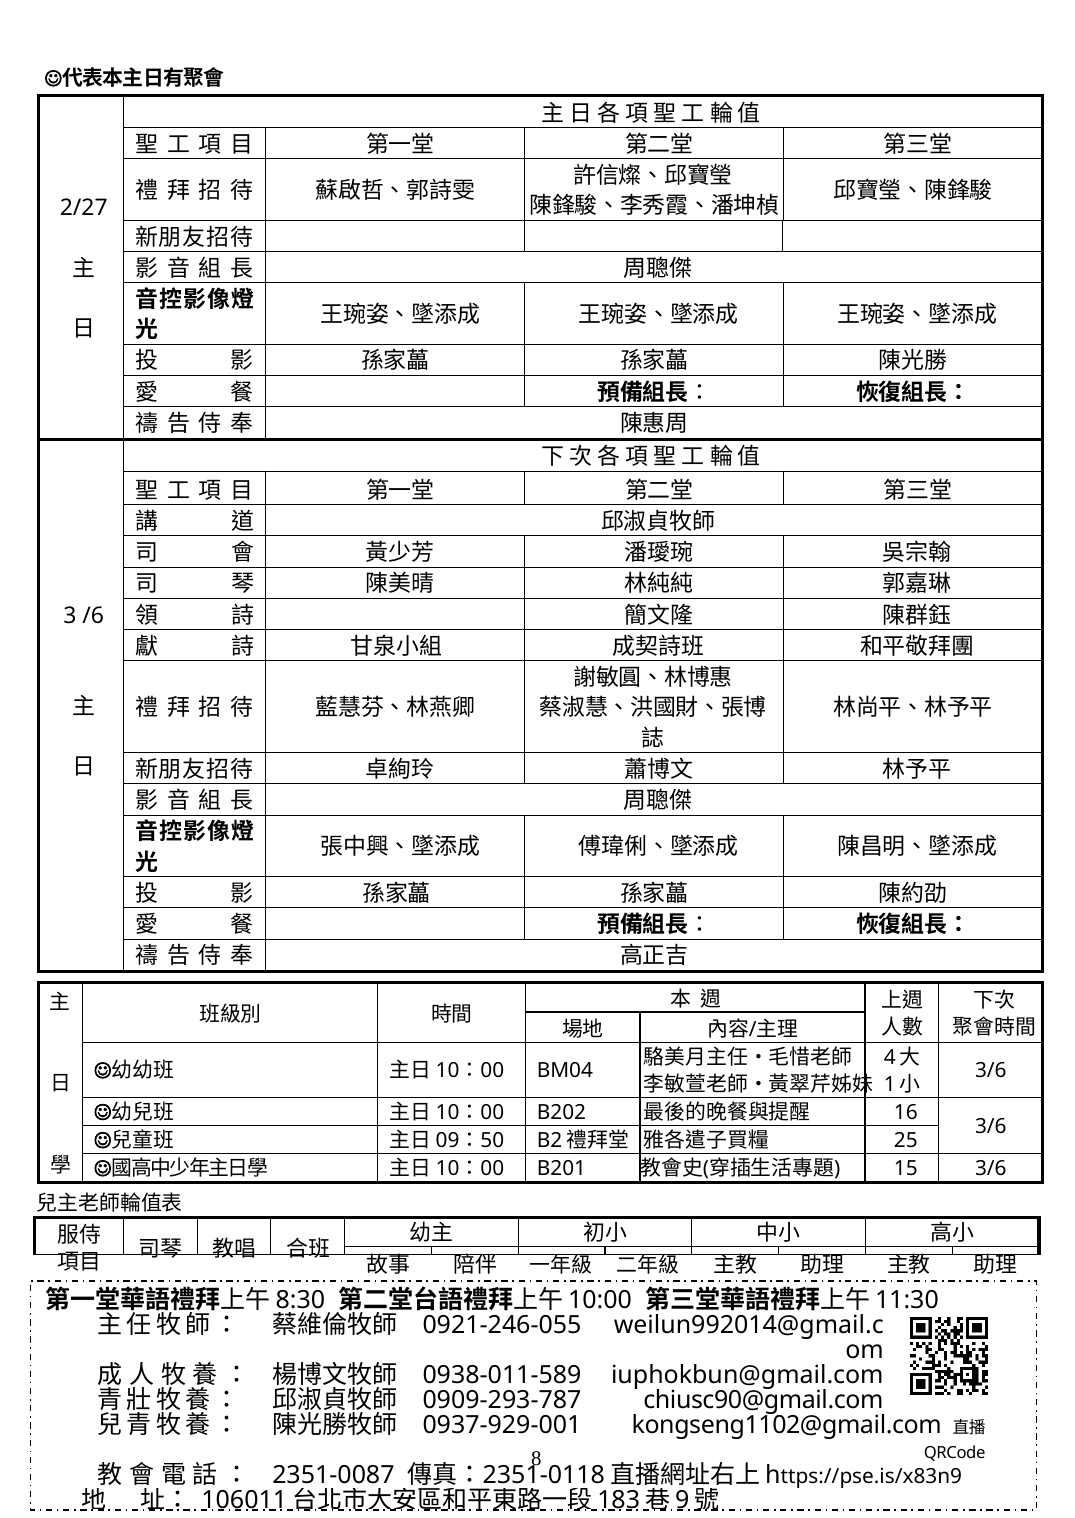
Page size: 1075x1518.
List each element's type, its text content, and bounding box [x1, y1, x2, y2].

picture [897, 1304, 1000, 1407]
text 代表本主日有聚會 [44, 59, 1019, 92]
